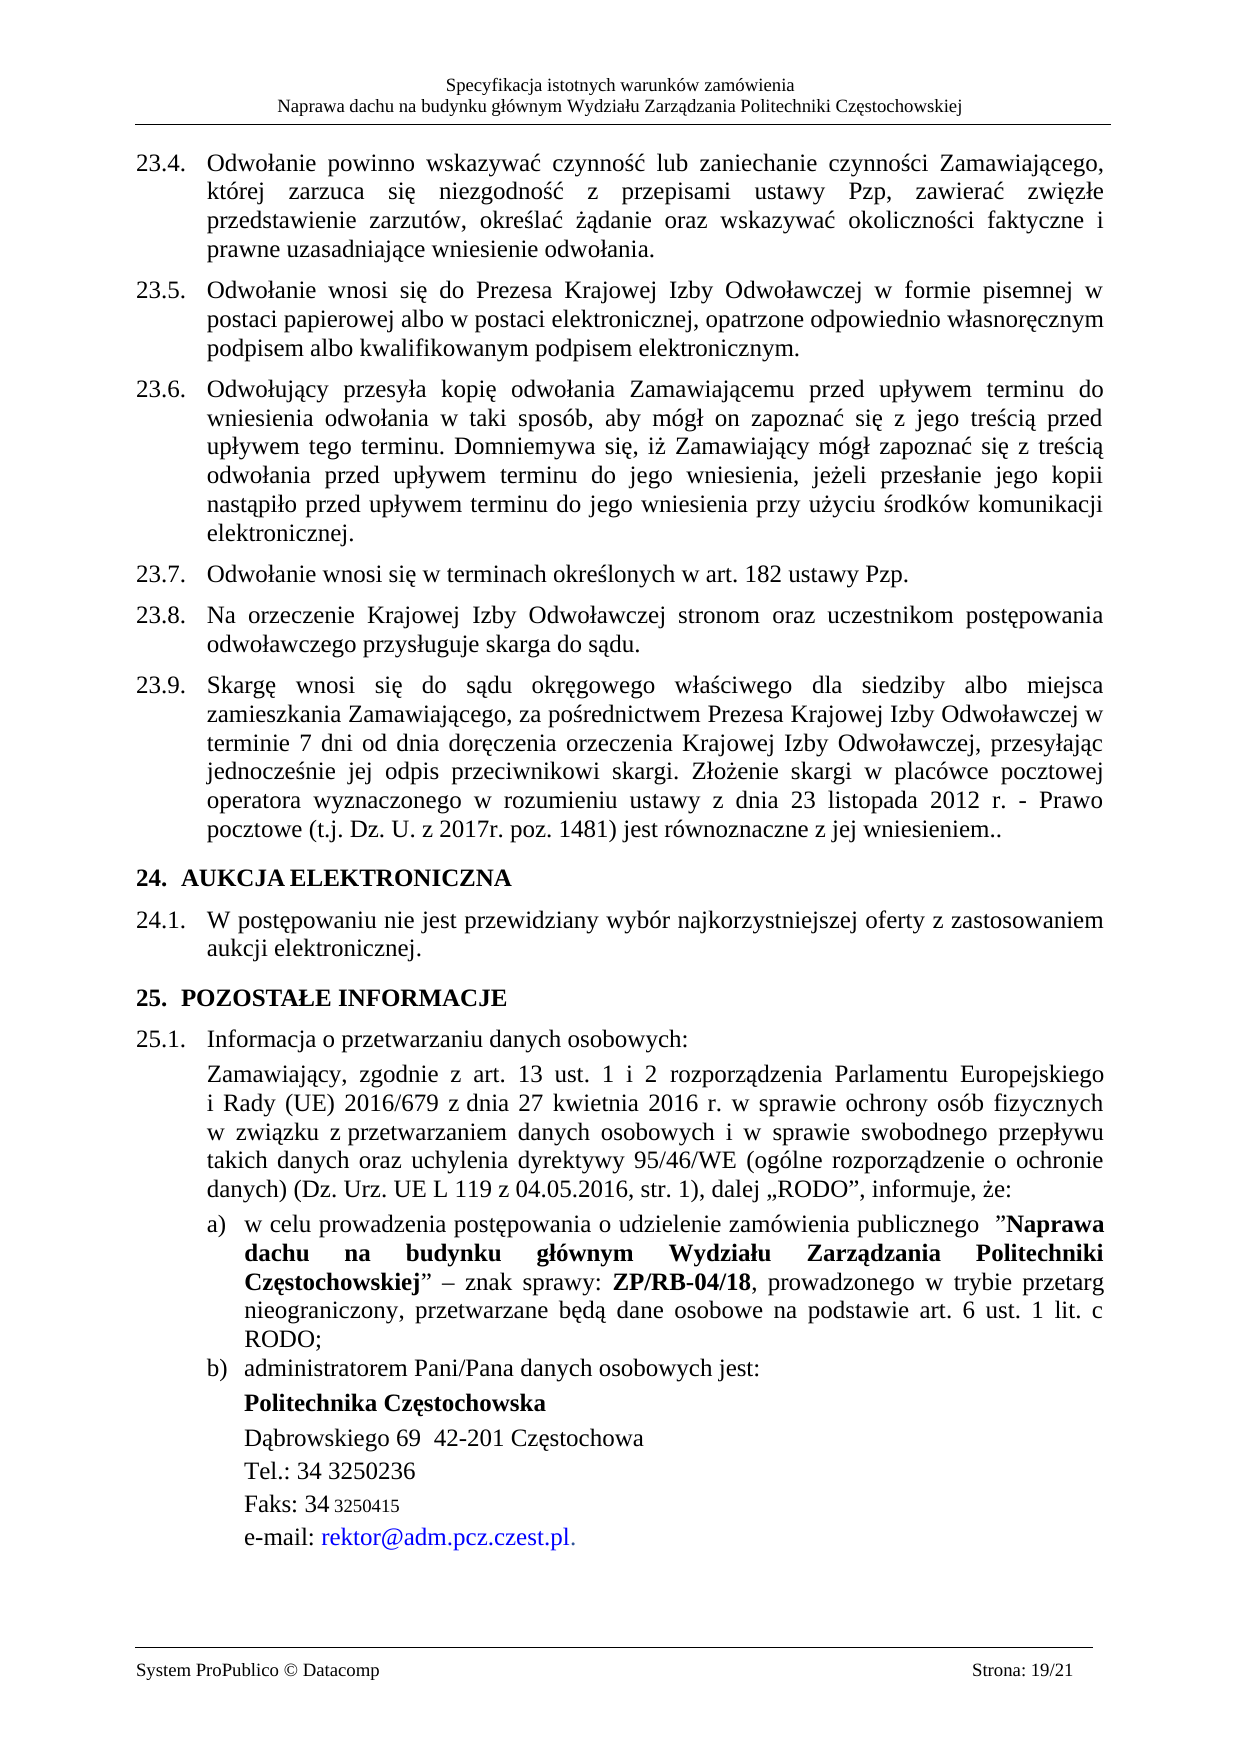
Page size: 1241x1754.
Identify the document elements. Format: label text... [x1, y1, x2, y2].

subtitle Na orzeczenie Krajowej Izby Odwoławczej stronom oraz uczestnikom postępowania odwoławczego przysługuje skarga do sądu. [136, 600, 1104, 658]
subtitle W postępowaniu nie jest przewidziany wybór najkorzystniejszej oferty z zastosowaniem aukcji elektronicznej. [136, 905, 1104, 962]
subtitle Odwołanie wnosi się do Prezesa Krajowej Izby Odwoławczej w formie pisemnej w postaci papierowej albo w postaci elektronicznej, opatrzone odpowiednio własnoręcznym podpisem albo kwalifikowanym podpisem elektronicznym. [136, 275, 1104, 361]
subtitle Pozostałe informacje [136, 983, 1104, 1012]
list administratorem Pani/Pana danych osobowych jest: [207, 1353, 1104, 1382]
text Politechnika Częstochowska [244, 1388, 1104, 1417]
subtitle Odwołujący przesyła kopię odwołania Zamawiającemu przed upływem terminu do wniesienia odwołania w taki sposób, aby mógł on zapoznać się z jego treścią przed upływem tego terminu. Domniemywa się, iż Zamawiający mógł zapoznać się z treścią odwołania przed upływem terminu do jego wniesienia, jeżeli przesłanie jego kopii nastąpiło przed upływem terminu do jego wniesienia przy użyciu środków komunikacji elektronicznej. [136, 374, 1104, 546]
subtitle Skargę wnosi się do sądu okręgowego właściwego dla siedziby albo miejsca zamieszkania Zamawiającego, za pośrednictwem Prezesa Krajowej Izby Odwoławczej w terminie 7 dni od dnia doręczenia orzeczenia Krajowej Izby Odwoławczej, przesyłając jednocześnie jej odpis przeciwnikowi skargi. Złożenie skargi w placówce pocztowej operatora wyznaczonego w rozumieniu ustawy z dnia 23 listopada 2012 r. - Prawo pocztowe (t.j. Dz. U. z 2017r. poz. 1481) jest równoznaczne z jej wniesieniem.. [136, 670, 1104, 843]
subtitle Informacja o przetwarzaniu danych osobowych: [136, 1024, 1104, 1053]
text e-mail: rektor@adm.pcz.czest.pl. [244, 1522, 1104, 1551]
text Zamawiający, zgodnie z art. 13 ust. 1 i 2 rozporządzenia Parlamentu Europejskiego i Rady (UE) 2016/679 z dnia 27 kwietnia 2016 r. w sprawie ochrony osób fizycznych w związku z przetwarzaniem danych osobowych i w sprawie swobodnego przepływu takich danych oraz uchylenia dyrektywy 95/46/WE (ogólne rozporządzenie o ochronie danych) (Dz. Urz. UE L 119 z 04.05.2016, str. 1), dalej „RODO”, informuje, że: [207, 1059, 1104, 1203]
text Tel.: 34 3250236 [244, 1456, 1104, 1485]
list w celu prowadzenia postępowania o udzielenie zamówienia publicznego ”Naprawa dachu na budynku głównym Wydziału Zarządzania Politechniki Częstochowskiej” – znak sprawy: ZP/RB-04/18, prowadzonego w trybie przetarg nieograniczony, przetwarzane będą dane osobowe na podstawie art. 6 ust. 1 lit. c RODO; [207, 1209, 1104, 1353]
text Faks: 34 3250415 [244, 1489, 1104, 1518]
subtitle Aukcja elektroniczna [136, 863, 1104, 892]
subtitle Odwołanie wnosi się w terminach określonych w art. 182 ustawy Pzp. [136, 559, 1104, 588]
subtitle Odwołanie powinno wskazywać czynność lub zaniechanie czynności Zamawiającego, której zarzuca się niezgodność z przepisami ustawy Pzp, zawierać zwięzłe przedstawienie zarzutów, określać żądanie oraz wskazywać okoliczności faktyczne i prawne uzasadniające wniesienie odwołania. [136, 148, 1104, 263]
text Dąbrowskiego 69 42-201 Częstochowa [244, 1423, 1104, 1452]
